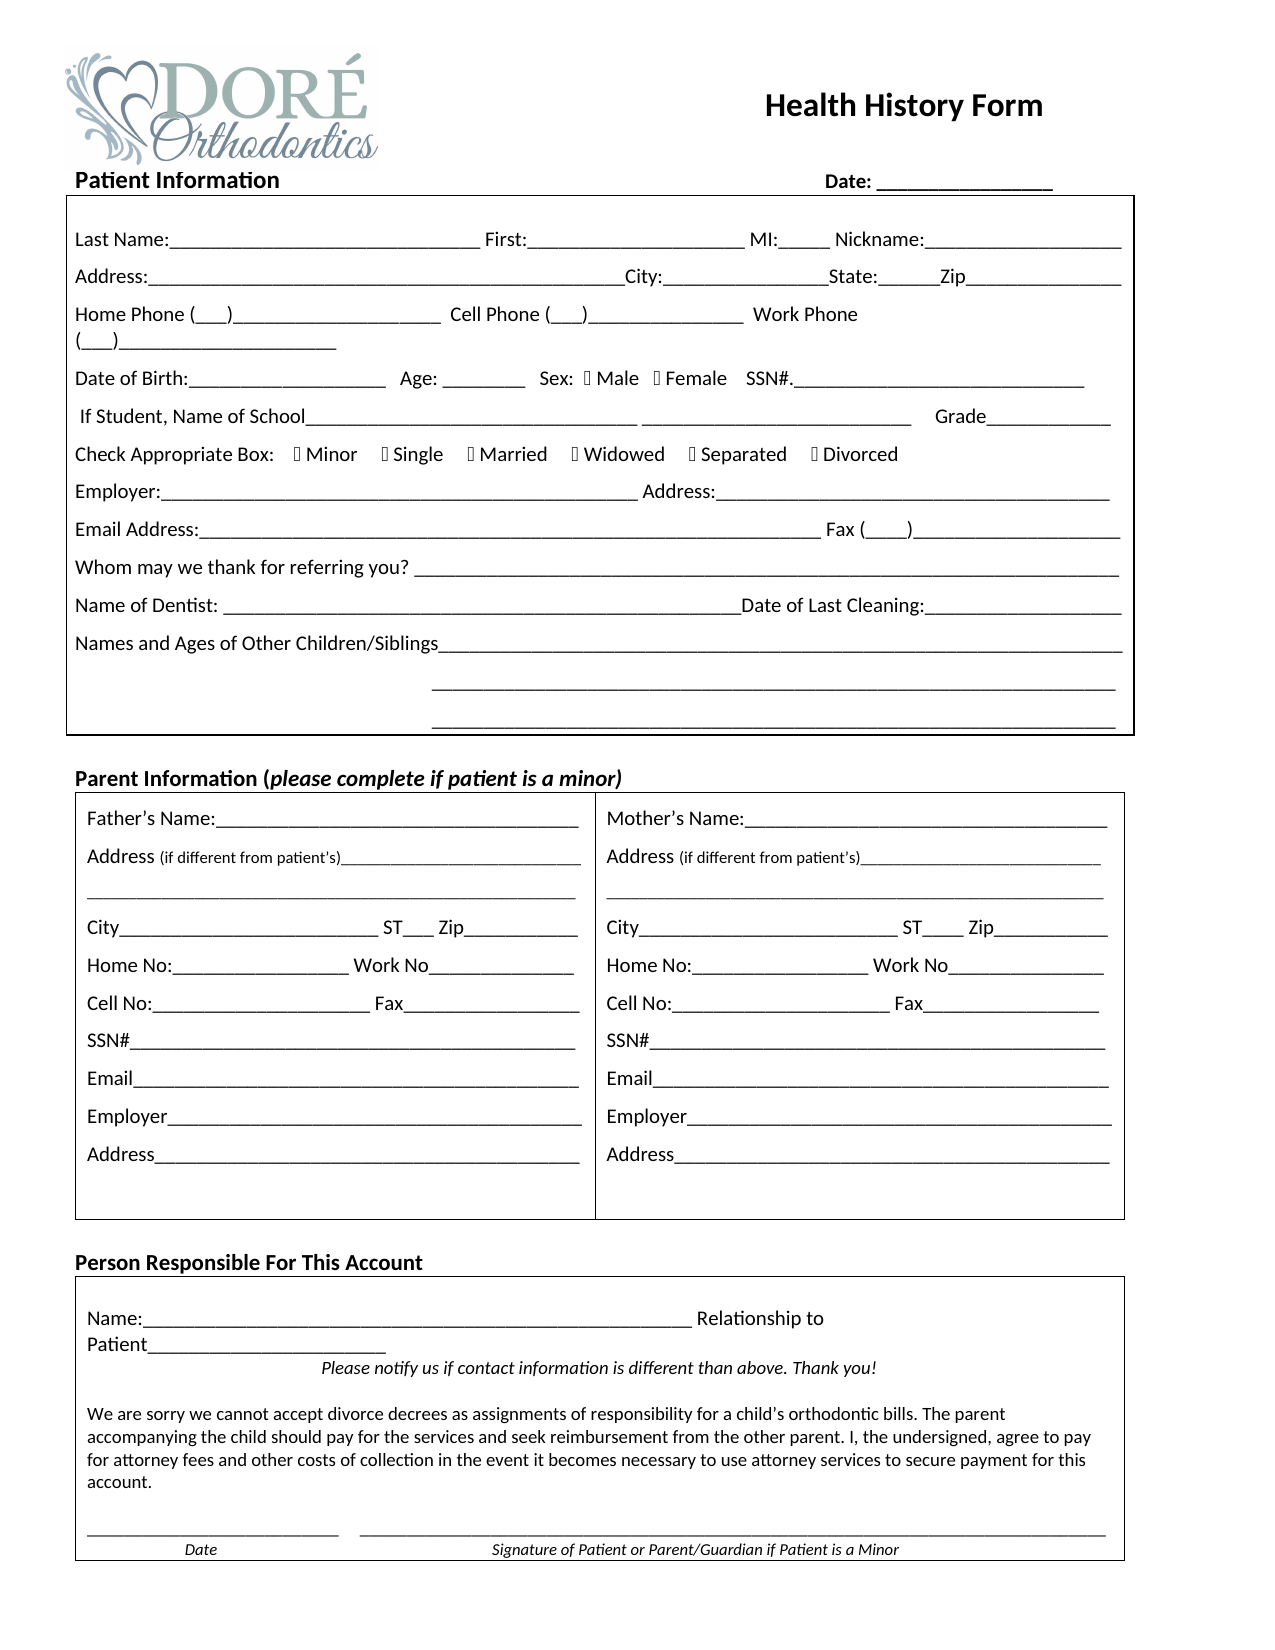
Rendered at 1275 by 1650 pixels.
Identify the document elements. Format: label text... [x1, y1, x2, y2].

text Home Phone (___)____________________ Cell Phone (___)_______________ Work Phone (___)_____________________ [67, 298, 1133, 352]
picture [62, 45, 381, 172]
text __________________________________________________________________ [67, 703, 1133, 734]
text Parent Information (please complete if patient is a minor) [75, 764, 1125, 792]
table_header Mother’s Name:___________________________________ Address (if different from patient’s)_____________________________ ____________________________________________________________ City_________________________ ST____ Zip___________ Home No:_________________ Work No_______________ Cell No:_____________________ Fax_________________ SSN#____________________________________________ Email____________________________________________ Employer_________________________________________ Address__________________________________________ [596, 793, 1124, 1219]
text Names and Ages of Other Children/Siblings__________________________________________________________________ [67, 627, 1133, 656]
text __________________________________________________________________ [67, 665, 1133, 694]
text Person Responsible For This Account [75, 1248, 1125, 1276]
text Patient Information Date: _________________ [75, 164, 1125, 194]
text Check Appropriate Box: Minor Single Married Widowed Separated Divorced [67, 438, 1133, 466]
text Last Name:______________________________ First:_____________________ MI:_____ Nickname:___________________ [75, 226, 1125, 251]
text Email Address:____________________________________________________________ Fax (____)____________________ [67, 513, 1133, 542]
text Name of Dentist: __________________________________________________Date of Last Cleaning:___________________ [67, 589, 1133, 618]
text Whom may we thank for referring you? ____________________________________________________________________ [67, 551, 1133, 580]
table_header Father’s Name:___________________________________ Address (if different from patient’s)_____________________________ ___________________________________________________________ City_________________________ ST___ Zip___________ Home No:_________________ Work No______________ Cell No:_____________________ Fax_________________ SSN#___________________________________________ Email___________________________________________ Employer________________________________________ Address_________________________________________ [76, 793, 595, 1219]
text If Student, Name of School________________________________ __________________________ Grade____________ [67, 400, 1133, 428]
table_header Name:_____________________________________________________ Relationship to Patient_______________________ Please notify us if contact information is different than above. Thank you! We are sorry we cannot accept divorce decrees as assignments of responsibility for a child’s orthodontic bills. The parent accompanying the child should pay for the services and seek reimbursement from the other parent. I, the undersigned, agree to pay for attorney fees and other costs of collection in the event it becomes necessary to use attorney services to secure payment for this account. ___________________________ ________________________________________________________________________________ Date Signature of Patient or Parent/Guardian if Patient is a Minor [76, 1277, 1124, 1560]
text Date of Birth:___________________ Age: ________ Sex: Male Female SSN#.____________________________ [67, 362, 1133, 390]
text Employer:______________________________________________ Address:______________________________________ [67, 476, 1133, 504]
text Address:______________________________________________City:________________State:______Zip_______________ [67, 261, 1133, 289]
text + [381, 75, 1125, 106]
